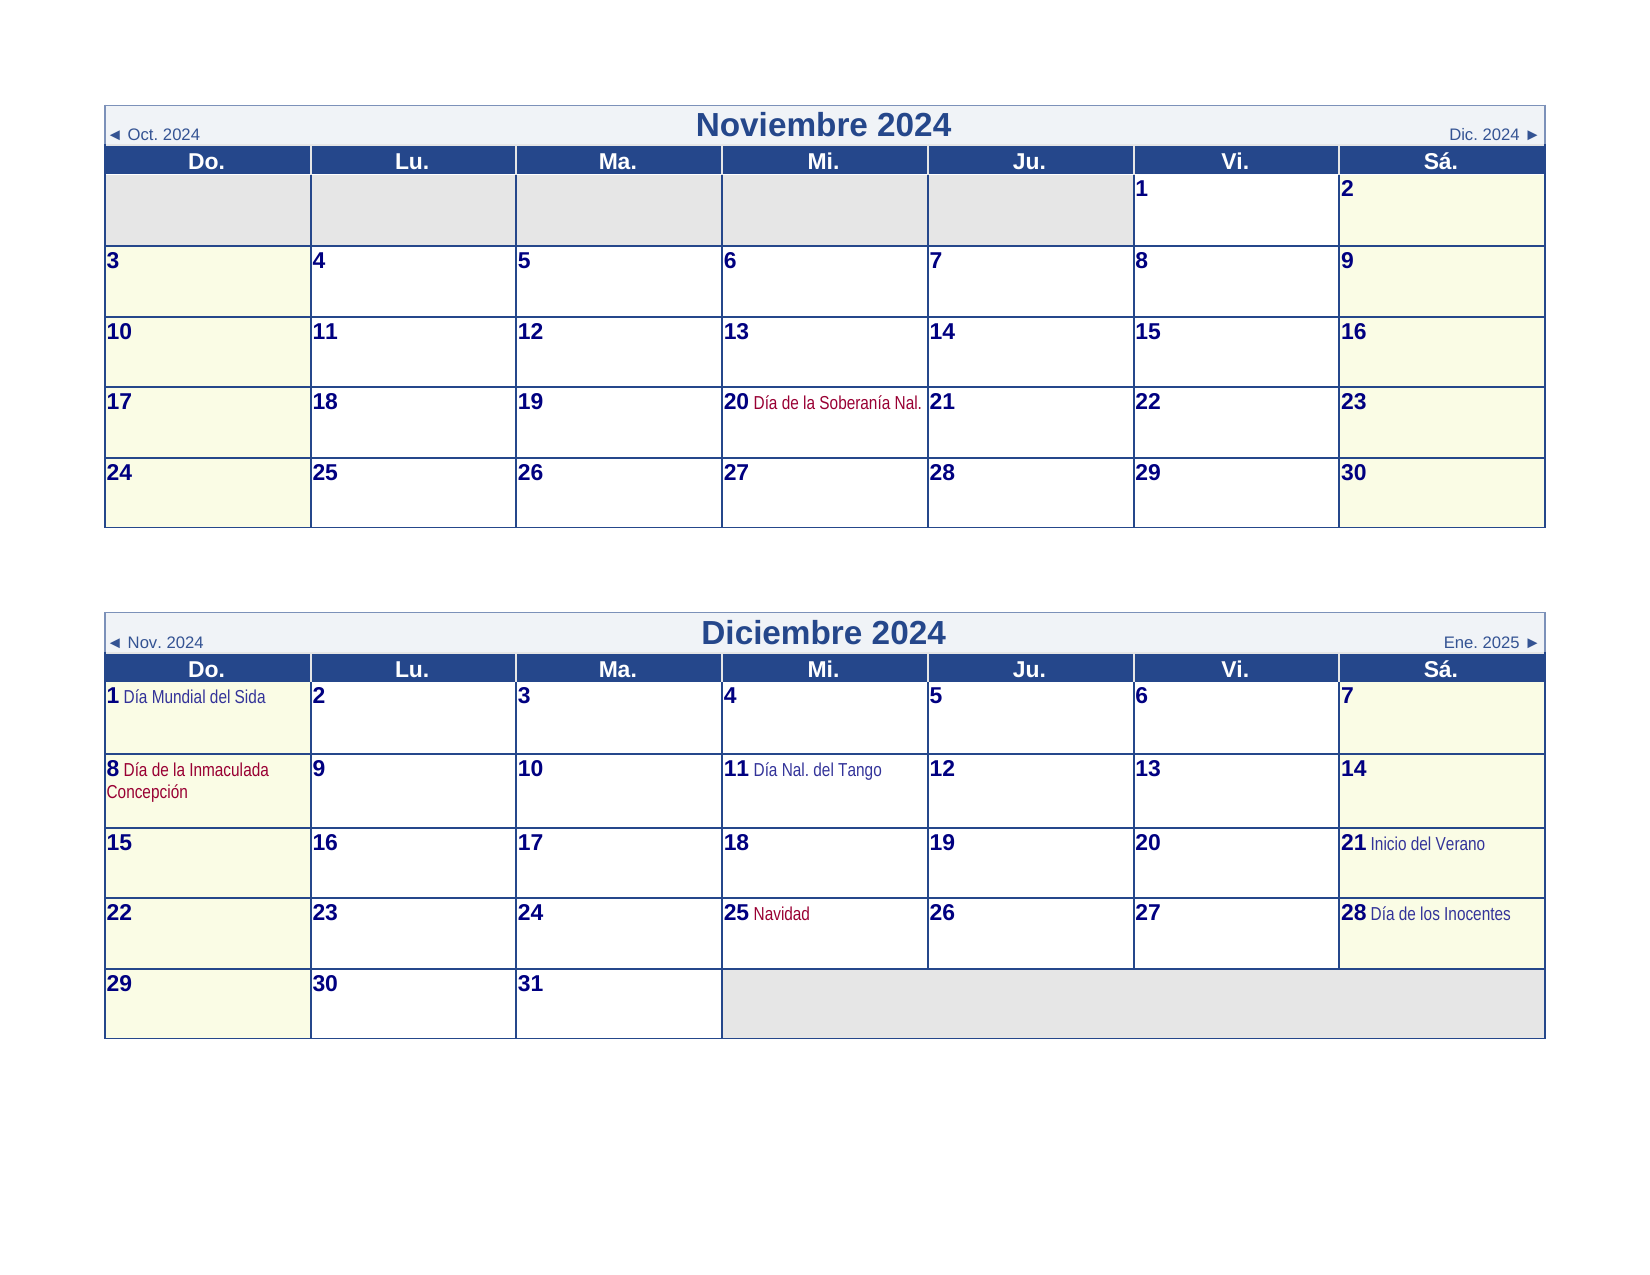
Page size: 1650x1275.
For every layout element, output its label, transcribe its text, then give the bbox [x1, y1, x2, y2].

table_cell Sá. [1340, 654, 1544, 682]
table_cell 16 [312, 829, 515, 897]
table_cell 28 [929, 459, 1133, 527]
table_cell [517, 175, 721, 245]
table_cell 23 [1340, 388, 1544, 457]
table_cell 18 [312, 388, 515, 457]
table_cell 30 [312, 970, 515, 1038]
table_cell Vi. [1135, 654, 1338, 682]
table_cell 8 [1135, 247, 1338, 316]
table_header ◄ Nov. 2024 [106, 613, 311, 652]
table_cell 5 [929, 682, 1133, 753]
table_cell 12 [929, 755, 1133, 827]
table_cell 4 [312, 247, 515, 316]
table_cell 1 [1135, 175, 1338, 245]
table_cell 15 [106, 829, 310, 897]
table_header Noviembre 2024 [311, 106, 1339, 144]
table_cell Sá. [1340, 146, 1544, 174]
table_cell 24 [517, 899, 721, 968]
table_cell 20 Día de la Soberanía Nal. [723, 388, 927, 457]
table_cell Ju. [929, 654, 1133, 682]
table_cell 31 [517, 970, 721, 1038]
table_cell 15 [1135, 318, 1338, 386]
table_cell [723, 970, 1544, 1038]
table_cell 19 [929, 829, 1133, 897]
table_cell 14 [1340, 755, 1544, 827]
table_cell 3 [517, 682, 721, 753]
table_cell 23 [312, 899, 515, 968]
table_cell 22 [1135, 388, 1338, 457]
table_cell 11 [312, 318, 515, 386]
table_cell 19 [517, 388, 721, 457]
table_cell 6 [1135, 682, 1338, 753]
table_cell 29 [1135, 459, 1338, 527]
table_cell 14 [929, 318, 1133, 386]
table_cell Ma. [517, 146, 721, 174]
table_cell 1 Día Mundial del Sida [106, 682, 310, 753]
table_cell [929, 175, 1133, 245]
table_header ◄ Oct. 2024 [106, 106, 311, 144]
table_cell 30 [1340, 459, 1544, 527]
table_cell 2 [312, 682, 515, 753]
table_cell 22 [106, 899, 310, 968]
table_cell Do. [106, 654, 310, 682]
table_cell 25 Navidad [723, 899, 927, 968]
table_cell 7 [1340, 682, 1544, 753]
table_cell 16 [1340, 318, 1544, 386]
table_cell 8 Día de la Inmaculada Concepción [106, 755, 310, 827]
table_header Dic. 2024 ► [1339, 106, 1544, 144]
table_cell 18 [723, 829, 927, 897]
table_cell Mi. [723, 146, 927, 174]
table_cell 21 Inicio del Verano [1340, 829, 1544, 897]
table_cell 24 [106, 459, 310, 527]
table_cell Lu. [312, 654, 515, 682]
table_cell 21 [929, 388, 1133, 457]
table_cell Ma. [517, 654, 721, 682]
table_cell 17 [106, 388, 310, 457]
table_cell 27 [1135, 899, 1338, 968]
table_header Diciembre 2024 [311, 613, 1339, 652]
table_cell 6 [723, 247, 927, 316]
table_cell Do. [106, 146, 310, 174]
table_cell 9 [1340, 247, 1544, 316]
table_cell 13 [1135, 755, 1338, 827]
table_cell [723, 175, 927, 245]
table_cell 26 [517, 459, 721, 527]
table_cell [312, 175, 515, 245]
table_cell 20 [1135, 829, 1338, 897]
table_cell 13 [723, 318, 927, 386]
table_cell 4 [723, 682, 927, 753]
table_header Ene. 2025 ► [1339, 613, 1544, 652]
table_cell Mi. [723, 654, 927, 682]
table_cell 3 [106, 247, 310, 316]
table_cell 26 [929, 899, 1133, 968]
table_cell 10 [517, 755, 721, 827]
table_cell 17 [517, 829, 721, 897]
table_cell 11 Día Nal. del Tango [723, 755, 927, 827]
table_cell 9 [312, 755, 515, 827]
table_cell 25 [312, 459, 515, 527]
table_cell 28 Día de los Inocentes [1340, 899, 1544, 968]
table_cell Vi. [1135, 146, 1338, 174]
table_cell 7 [929, 247, 1133, 316]
table_cell 27 [723, 459, 927, 527]
table_cell 2 [1340, 175, 1544, 245]
table_cell 29 [106, 970, 310, 1038]
table_cell 10 [106, 318, 310, 386]
table_cell Ju. [929, 146, 1133, 174]
table_cell Lu. [312, 146, 515, 174]
table_cell 12 [517, 318, 721, 386]
table_cell 5 [517, 247, 721, 316]
table_cell [106, 175, 310, 245]
